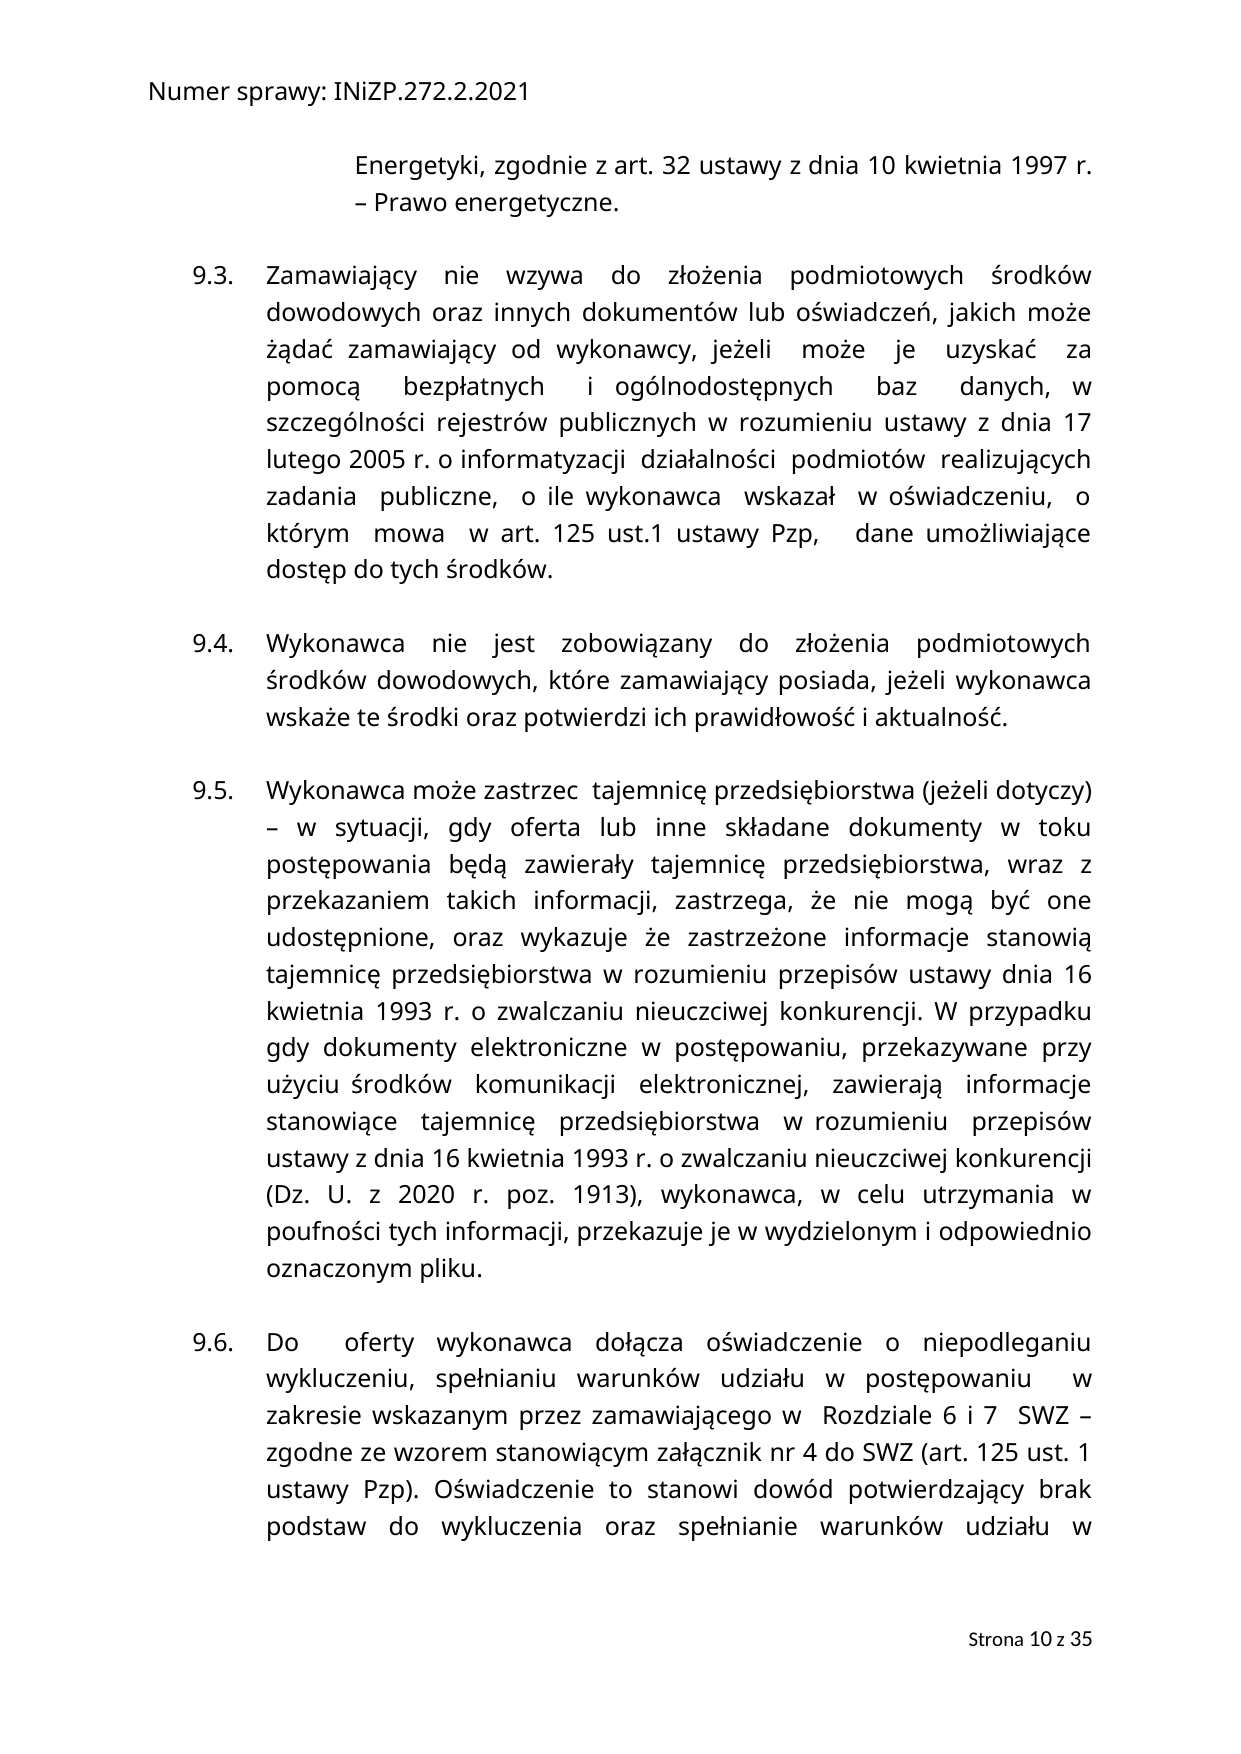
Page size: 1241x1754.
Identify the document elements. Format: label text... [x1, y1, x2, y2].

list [266, 148, 1093, 218]
list Wykonawca nie jest zobowiązany do złożenia podmiotowych środków dowodowych, które zamawiający posiada, jeżeli wykonawca wskaże te środki oraz potwierdzi ich prawidłowość i aktualność. [192, 626, 1093, 733]
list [192, 1324, 1093, 1542]
list Zamawiający nie wzywa do złożenia podmiotowych środków dowodowych oraz innych dokumentów lub oświadczeń, jakich może żądać zamawiający od wykonawcy, jeżeli może je uzyskać za pomocą bezpłatnych i ogólnodostępnych baz danych, w szczególności rejestrów publicznych w rozumieniu ustawy z dnia 17 lutego 2005 r. o informatyzacji działalności podmiotów realizujących zadania publiczne, o ile wykonawca wskazał w oświadczeniu, o którym mowa w art. 125 ust.1 ustawy Pzp, dane umożliwiające dostęp do tych środków. [192, 258, 1093, 586]
list Wykonawca może zastrzec tajemnicę przedsiębiorstwa (jeżeli dotyczy) – w sytuacji, gdy oferta lub inne składane dokumenty w toku postępowania będą zawierały tajemnicę przedsiębiorstwa, wraz z przekazaniem takich informacji, zastrzega, że nie mogą być one udostępnione, oraz wykazuje że zastrzeżone informacje stanowią tajemnicę przedsiębiorstwa w rozumieniu przepisów ustawy dnia 16 kwietnia 1993 r. o zwalczaniu nieuczciwej konkurencji. W przypadku gdy dokumenty elektroniczne w postępowaniu, przekazywane przy użyciu środków komunikacji elektronicznej, zawierają informacje stanowiące tajemnicę przedsiębiorstwa w rozumieniu przepisów ustawy z dnia 16 kwietnia 1993 r. o zwalczaniu nieuczciwej konkurencji (Dz. U. z 2020 r. poz. 1913), wykonawca, w celu utrzymania w poufności tych informacji, przekazuje je w wydzielonym i odpowiednio oznaczonym pliku. [192, 773, 1093, 1285]
